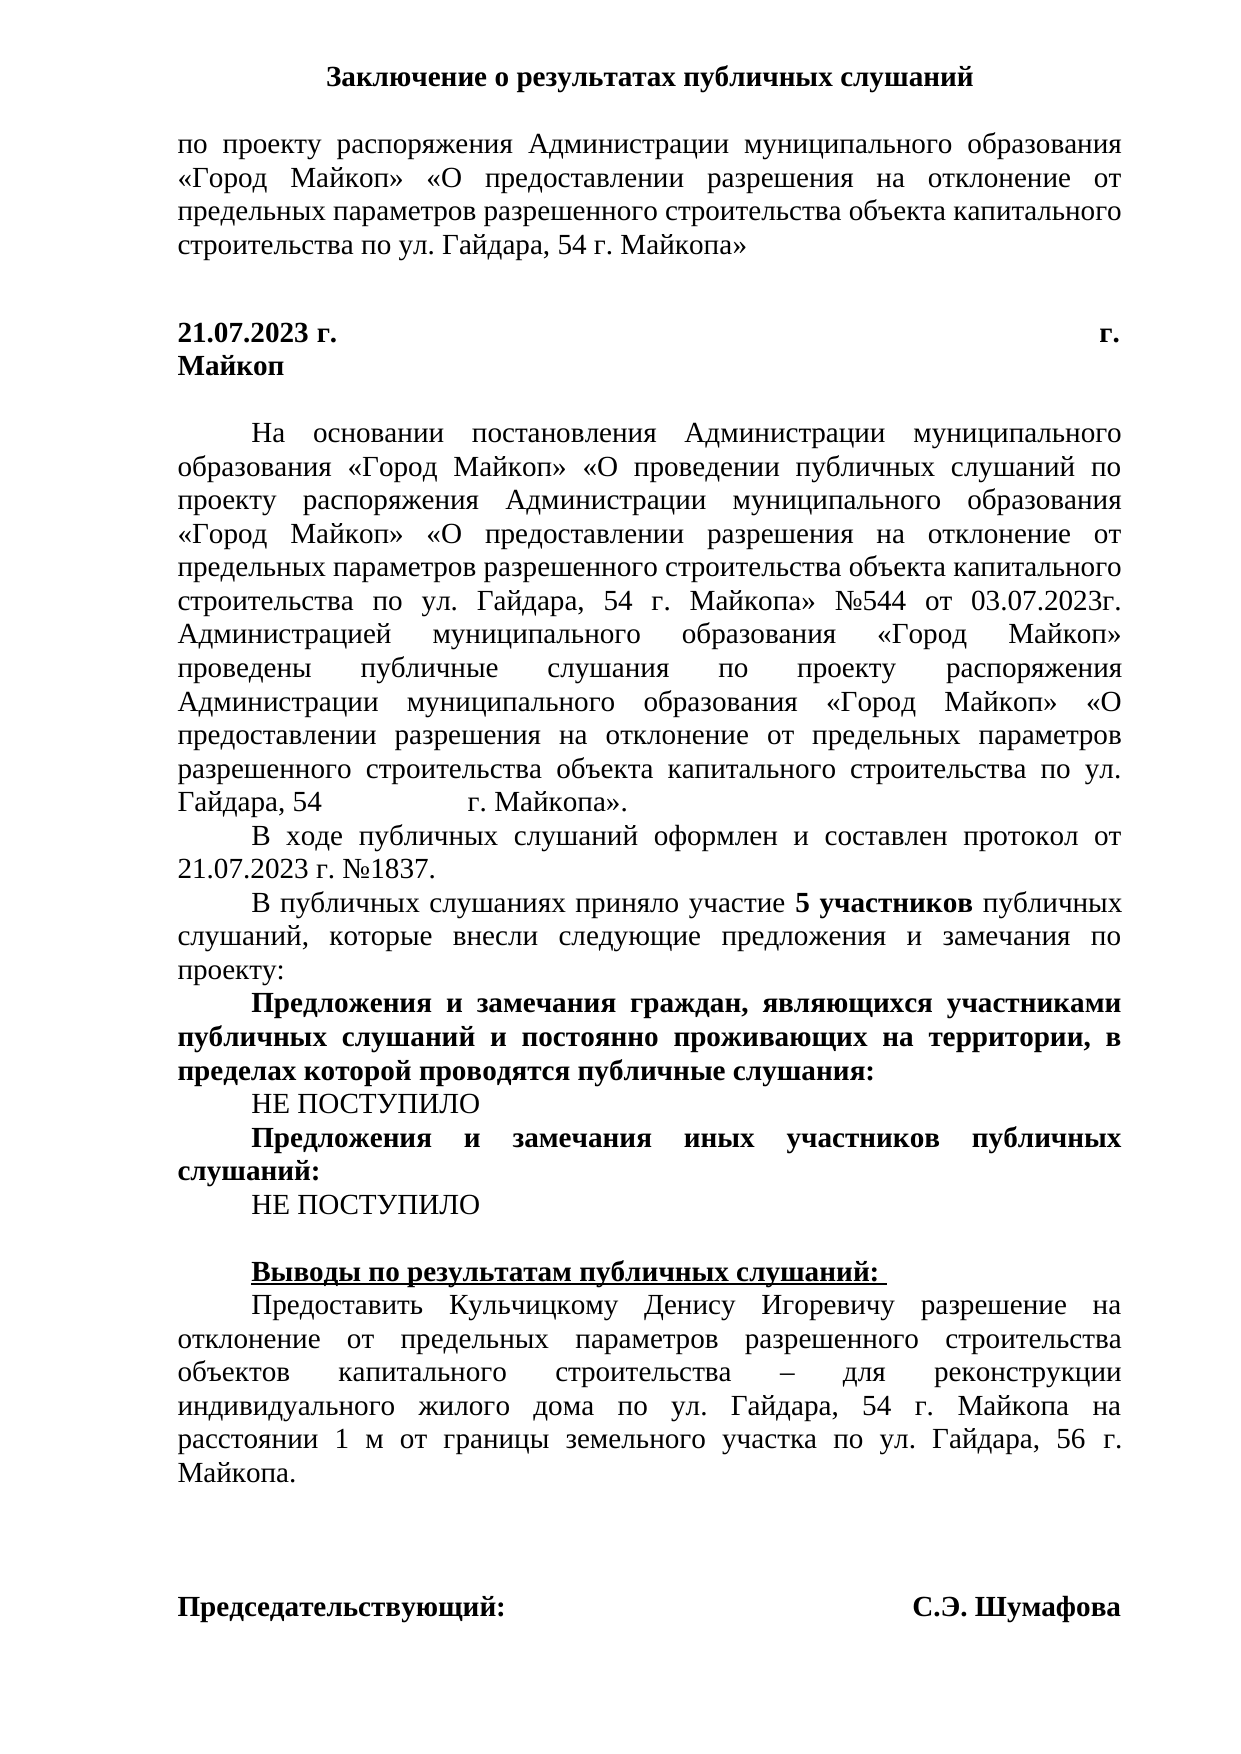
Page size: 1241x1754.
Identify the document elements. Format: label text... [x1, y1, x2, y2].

text Заключение о результатах публичных слушаний [177, 59, 1122, 93]
text НЕ ПОСТУПИЛО [177, 1187, 1122, 1220]
text Председательствующий: С.Э. Шумафова [177, 1589, 1122, 1623]
text В публичных слушаниях приняло участие 5 участников публичных слушаний, которые внесли следующие предложения и замечания по проекту: [177, 885, 1122, 986]
text Предложения и замечания граждан, являющихся участниками публичных слушаний и постоянно проживающих на территории, в пределах которой проводятся публичные слушания: [177, 986, 1122, 1086]
text На основании постановления Администрации муниципального образования «Город Майкоп» «О проведении публичных слушаний по проекту распоряжения Администрации муниципального образования «Город Майкоп» «О предоставлении разрешения на отклонение от предельных параметров разрешенного строительства объекта капитального строительства по ул. Гайдара, 54 г. Майкопа» №544 от 03.07.2023г. Администрацией муниципального образования «Город Майкоп» проведены публичные слушания по проекту распоряжения Администрации муниципального образования «Город Майкоп» «О предоставлении разрешения на отклонение от предельных параметров разрешенного строительства объекта капитального строительства по ул. Гайдара, 54 г. Майкопа». [177, 415, 1122, 818]
text Предоставить Кульчицкому Денису Игоревичу разрешение на отклонение от предельных параметров разрешенного строительства объектов капитального строительства – для реконструкции индивидуального жилого дома по ул. Гайдара, 54 г. Майкопа на расстоянии 1 м от границы земельного участка по ул. Гайдара, 56 г. Майкопа. [177, 1287, 1122, 1489]
text Выводы по результатам публичных слушаний: [177, 1254, 1122, 1287]
text по проекту распоряжения Администрации муниципального образования «Город Майкоп» «О предоставлении разрешения на отклонение от предельных параметров разрешенного строительства объекта капитального строительства по ул. Гайдара, 54 г. Майкопа» [177, 126, 1122, 260]
text В ходе публичных слушаний оформлен и составлен протокол от 21.07.2023 г. №1837. [177, 818, 1122, 885]
text Предложения и замечания иных участников публичных слушаний: [177, 1120, 1122, 1187]
text НЕ ПОСТУПИЛО [177, 1086, 1122, 1120]
text 21.07.2023 г. г. Майкоп [177, 315, 1122, 382]
